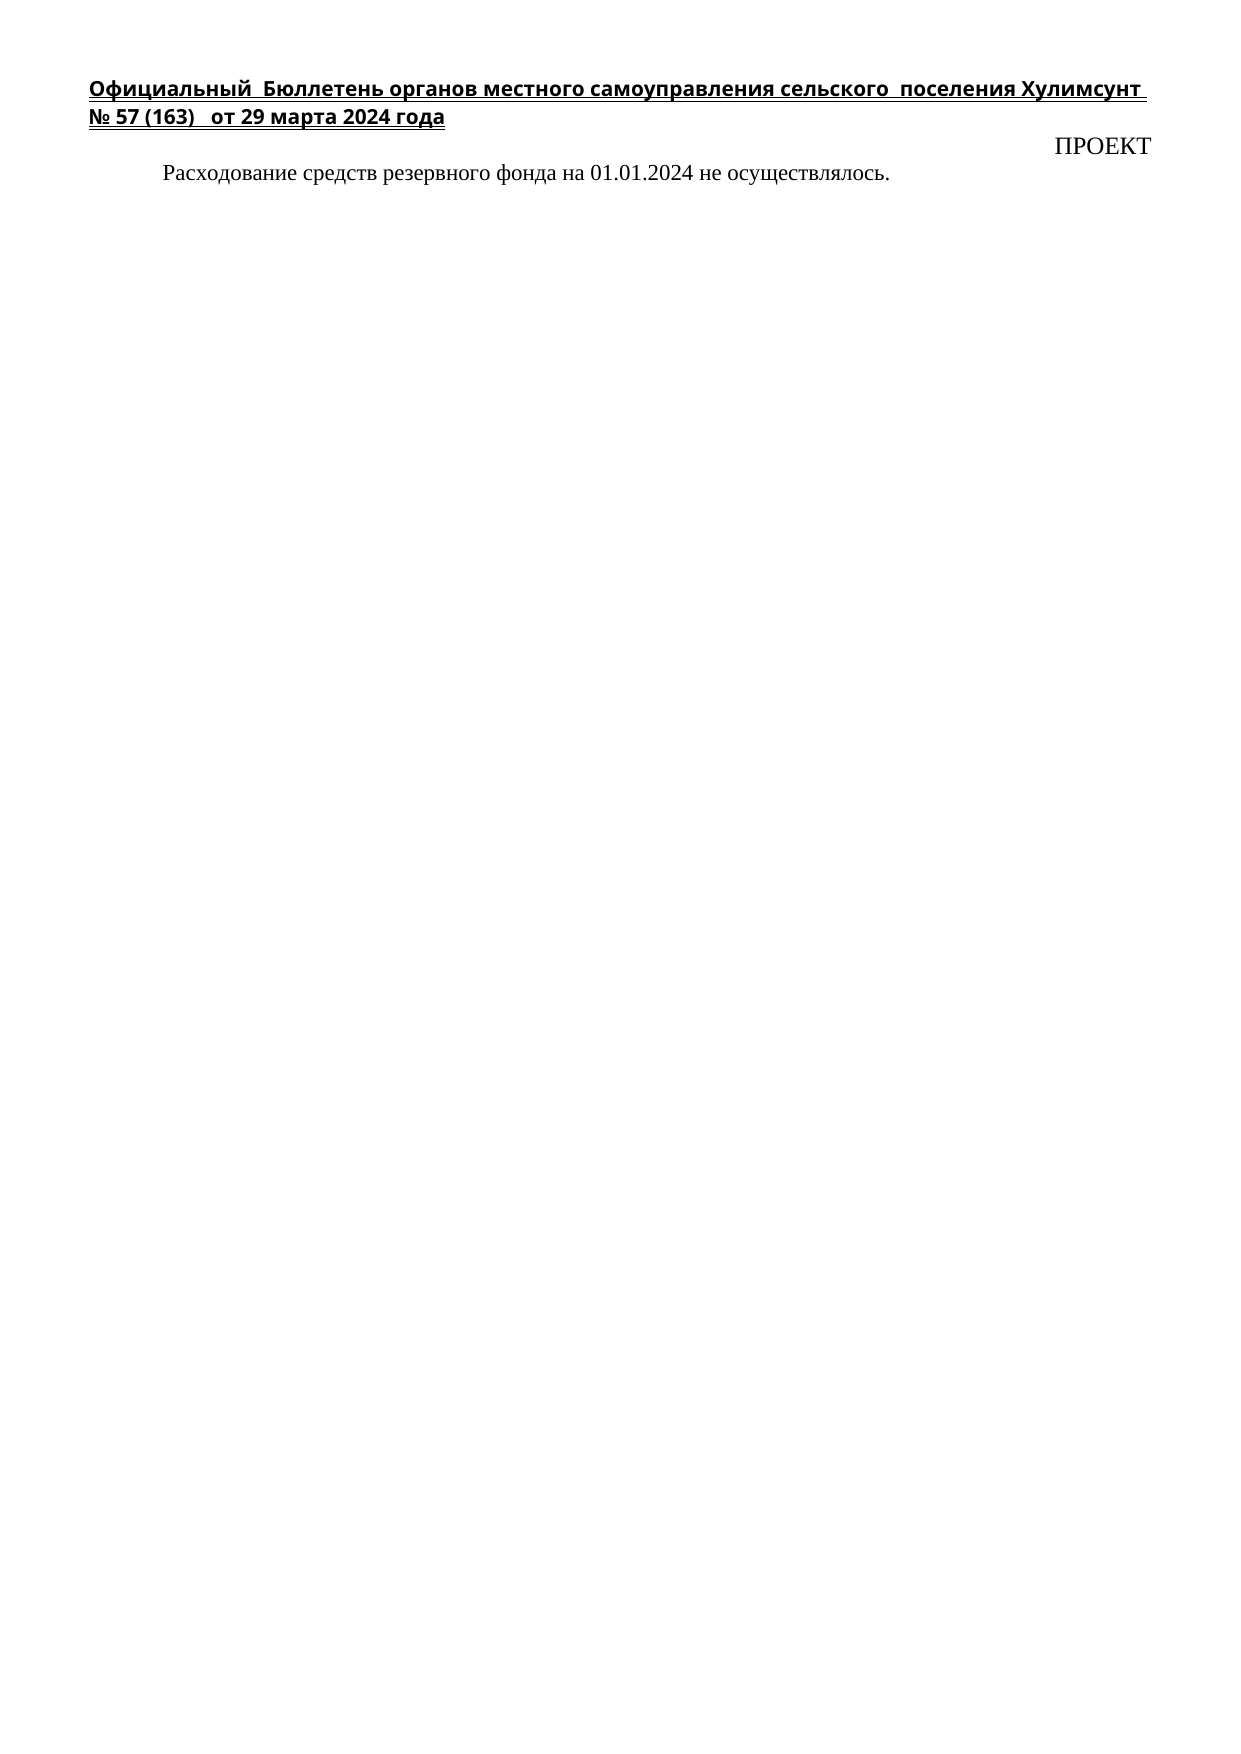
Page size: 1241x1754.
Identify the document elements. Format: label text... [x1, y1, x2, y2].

text Расходование средств резервного фонда на 01.01.2024 не осуществлялось. [89, 159, 1152, 186]
